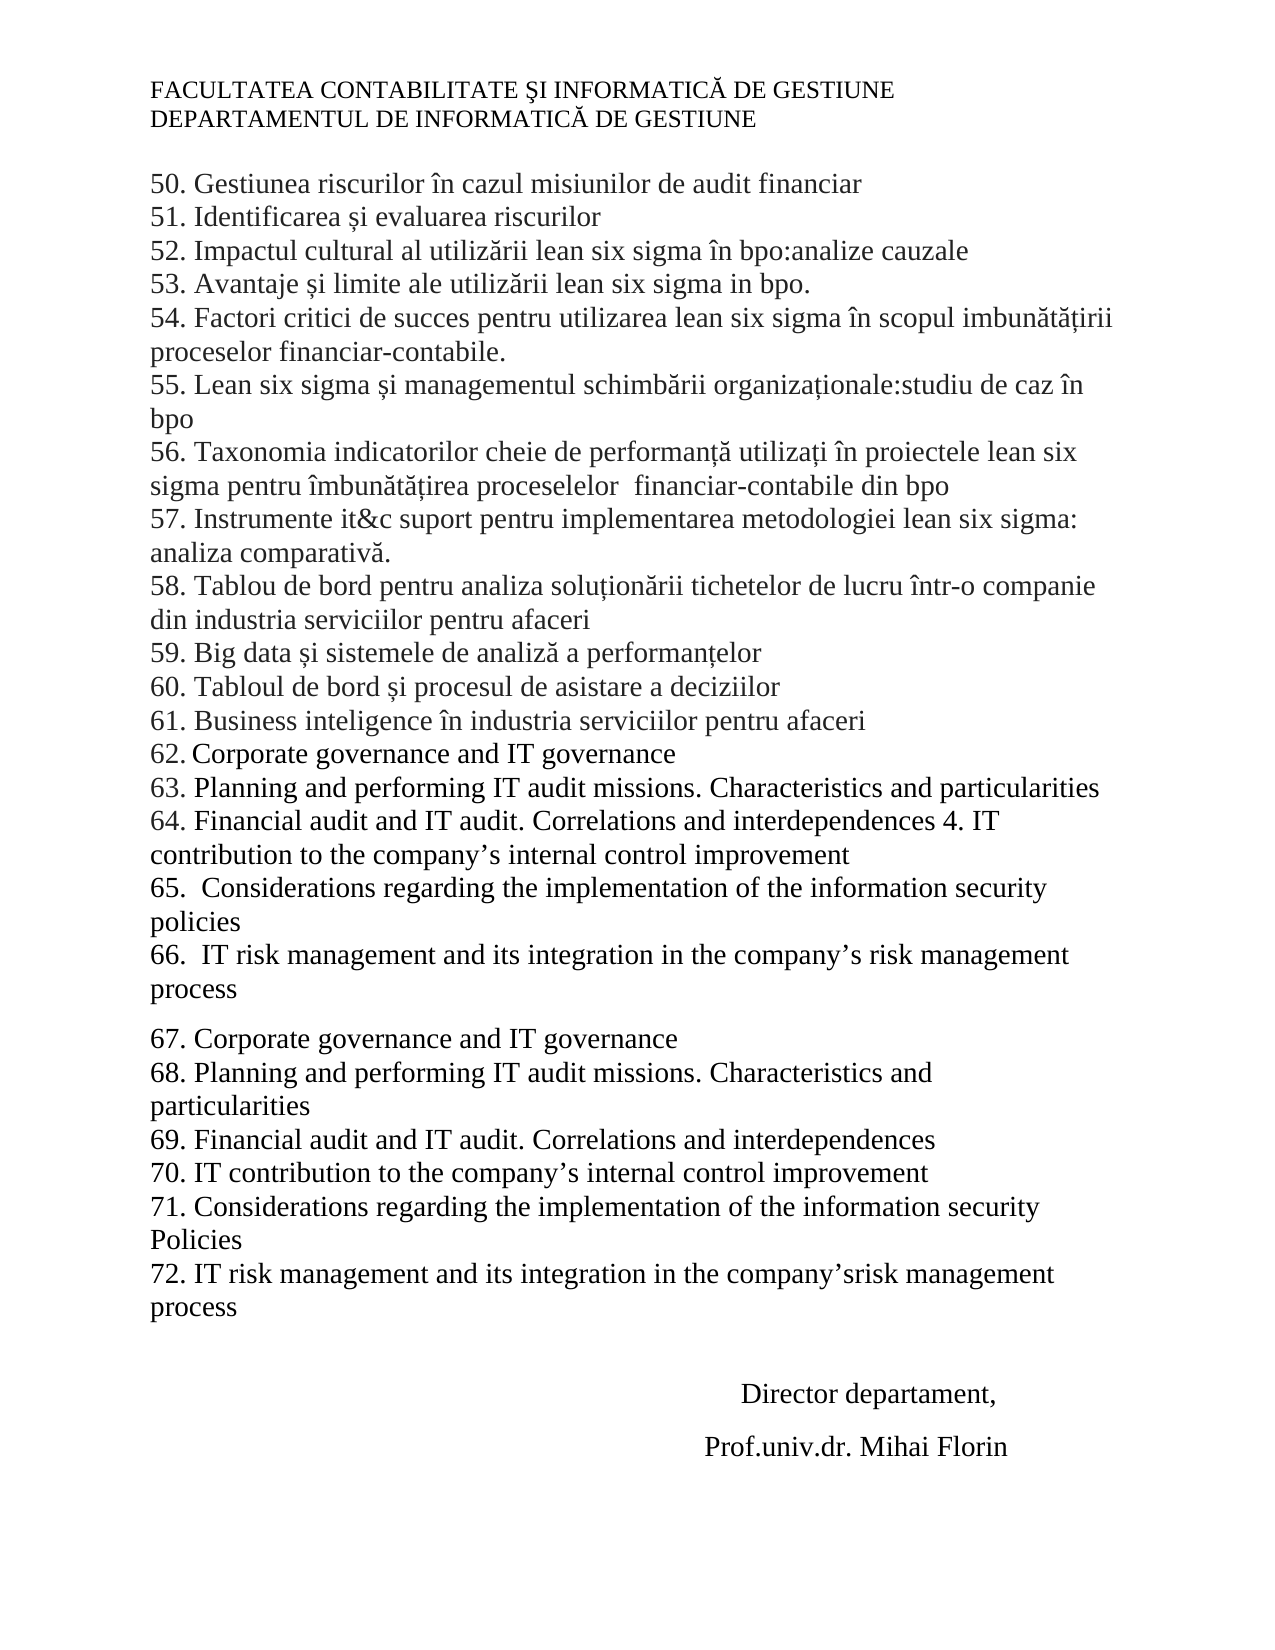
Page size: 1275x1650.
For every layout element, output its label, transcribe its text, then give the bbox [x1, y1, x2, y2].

text 51. Identificarea și evaluarea riscurilor [150, 199, 1125, 233]
text 55. Lean six sigma și managementul schimbării organizaționale:studiu de caz în bpo [150, 367, 1125, 434]
text 50. Gestiunea riscurilor în cazul misiunilor de audit financiar [150, 166, 1125, 199]
text 56. Taxonomia indicatorilor cheie de performanță utilizați în proiectele lean six sigma pentru îmbunătățirea proceselelor financiar-contabile din bpo [150, 434, 1125, 501]
text Policies [150, 1222, 1125, 1256]
text 67. Corporate governance and IT governance [150, 1021, 1125, 1055]
text 62. Corporate governance and IT governance [150, 736, 1125, 770]
text 68. Planning and performing IT audit missions. Characteristics and [150, 1055, 1125, 1088]
text 60. Tabloul de bord și procesul de asistare a deciziilor [150, 669, 1125, 703]
text 69. Financial audit and IT audit. Correlations and interdependences [150, 1122, 1125, 1155]
text 72. IT risk management and its integration in the company’srisk management process [150, 1256, 1125, 1323]
text 52. Impactul cultural al utilizării lean six sigma în bpo:analize cauzale [150, 233, 1125, 267]
text 71. Considerations regarding the implementation of the information security [150, 1189, 1125, 1222]
text 70. IT contribution to the company’s internal control improvement [150, 1155, 1125, 1189]
text 65. Considerations regarding the implementation of the information security policies [150, 870, 1125, 937]
text Prof.univ.dr. Mihai Florin [150, 1429, 1125, 1462]
text 64. Financial audit and IT audit. Correlations and interdependences 4. IT contribution to the company’s internal control improvement [150, 803, 1125, 870]
text 63. Planning and performing IT audit missions. Characteristics and particularities [150, 770, 1125, 803]
text 66. IT risk management and its integration in the company’s risk management process [150, 937, 1125, 1004]
text 53. Avantaje și limite ale utilizării lean six sigma in bpo. [150, 267, 1125, 300]
text 61. Business inteligence în industria serviciilor pentru afaceri [150, 703, 1125, 736]
text Director departament, [150, 1376, 1125, 1409]
text particularities [150, 1088, 1125, 1122]
text 57. Instrumente it&c suport pentru implementarea metodologiei lean six sigma: analiza comparativă. [150, 501, 1125, 568]
text 58. Tablou de bord pentru analiza soluționării tichetelor de lucru într-o companie din industria serviciilor pentru afaceri [150, 568, 1125, 636]
text 59. Big data și sistemele de analiză a performanțelor [150, 636, 1125, 669]
text 54. Factori critici de succes pentru utilizarea lean six sigma în scopul imbunătățirii proceselor financiar-contabile. [150, 300, 1125, 367]
